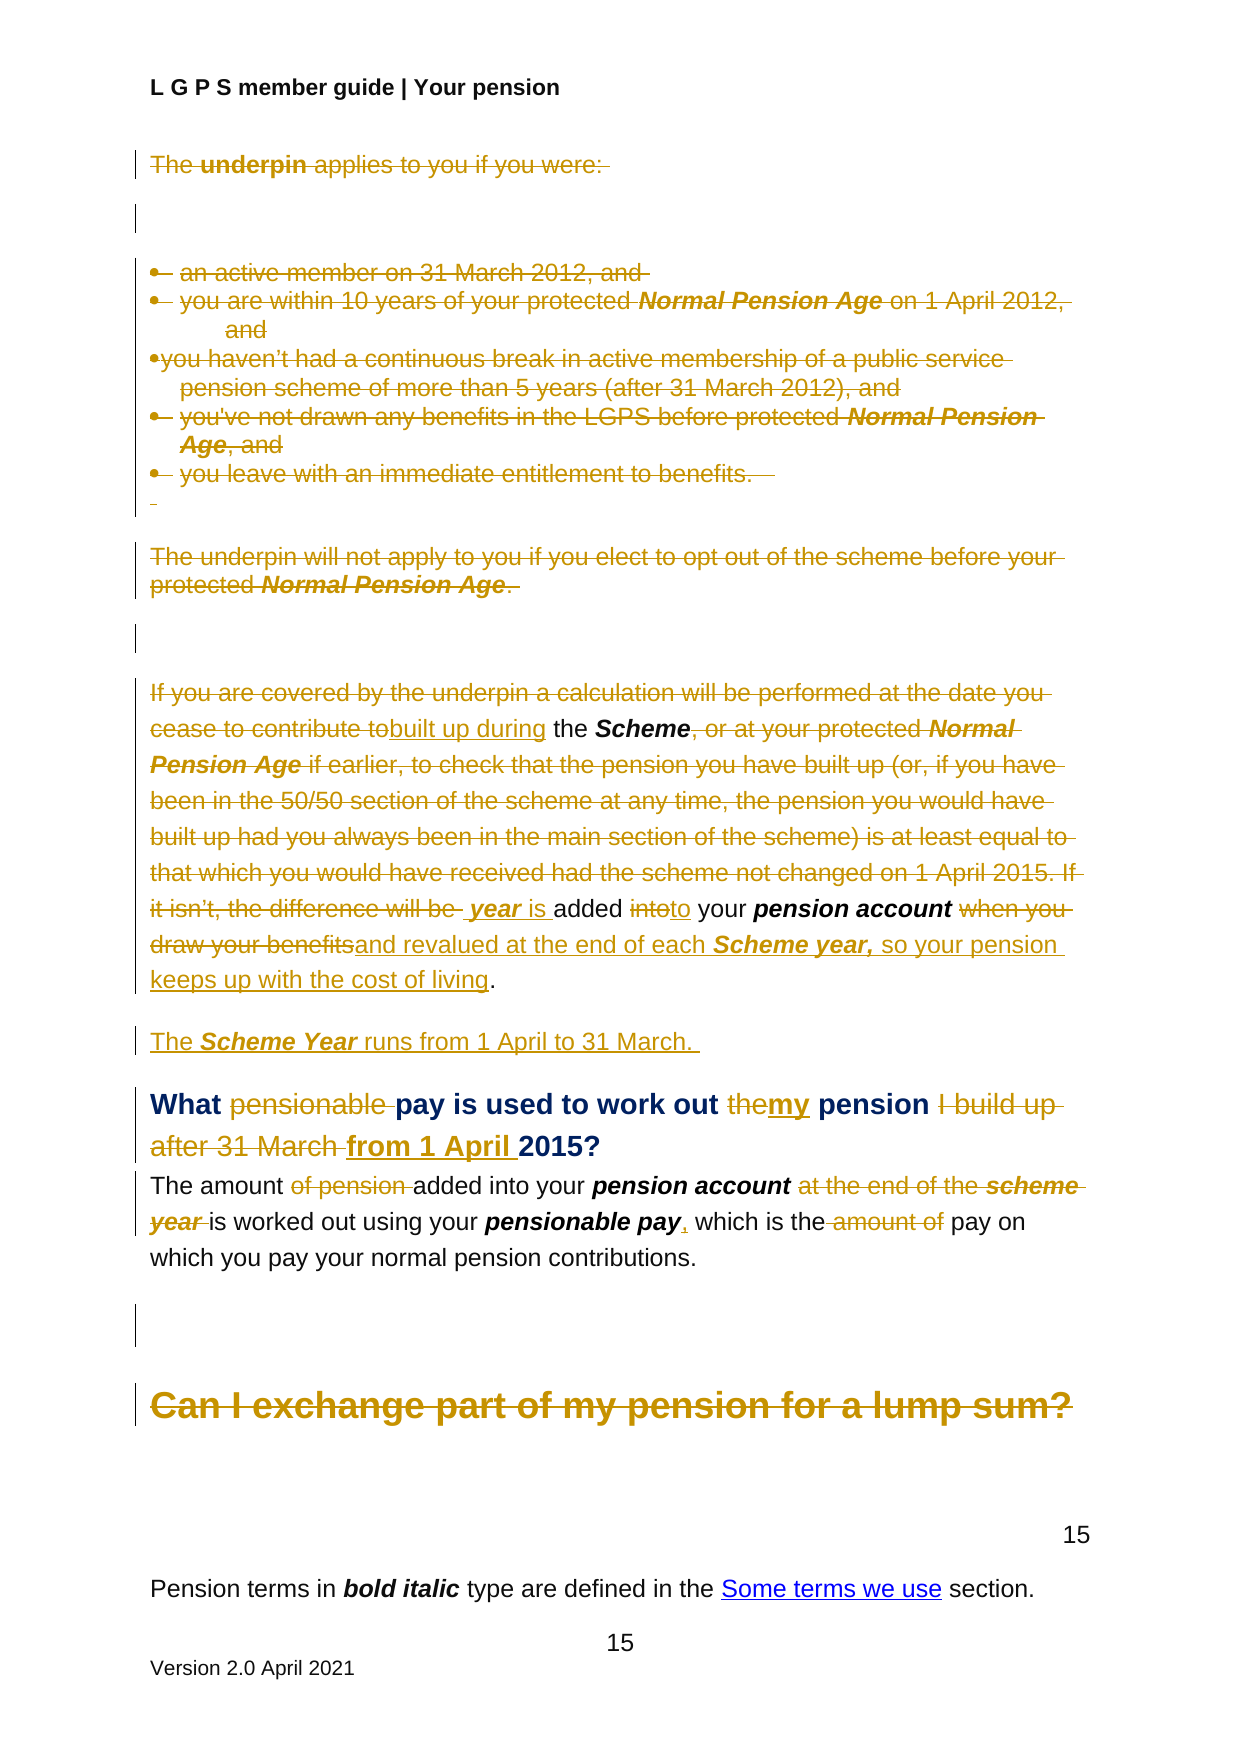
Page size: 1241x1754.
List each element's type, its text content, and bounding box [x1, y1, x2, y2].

subtitle What pay is used to work out pension 2015? [150, 1087, 1090, 1163]
text The amount added into your pension account is worked out using your pensionable pay which is the pay on which you pay your normal pension contributions. [150, 1171, 1090, 1272]
text the Schemeadded your pension account . [150, 678, 1090, 994]
